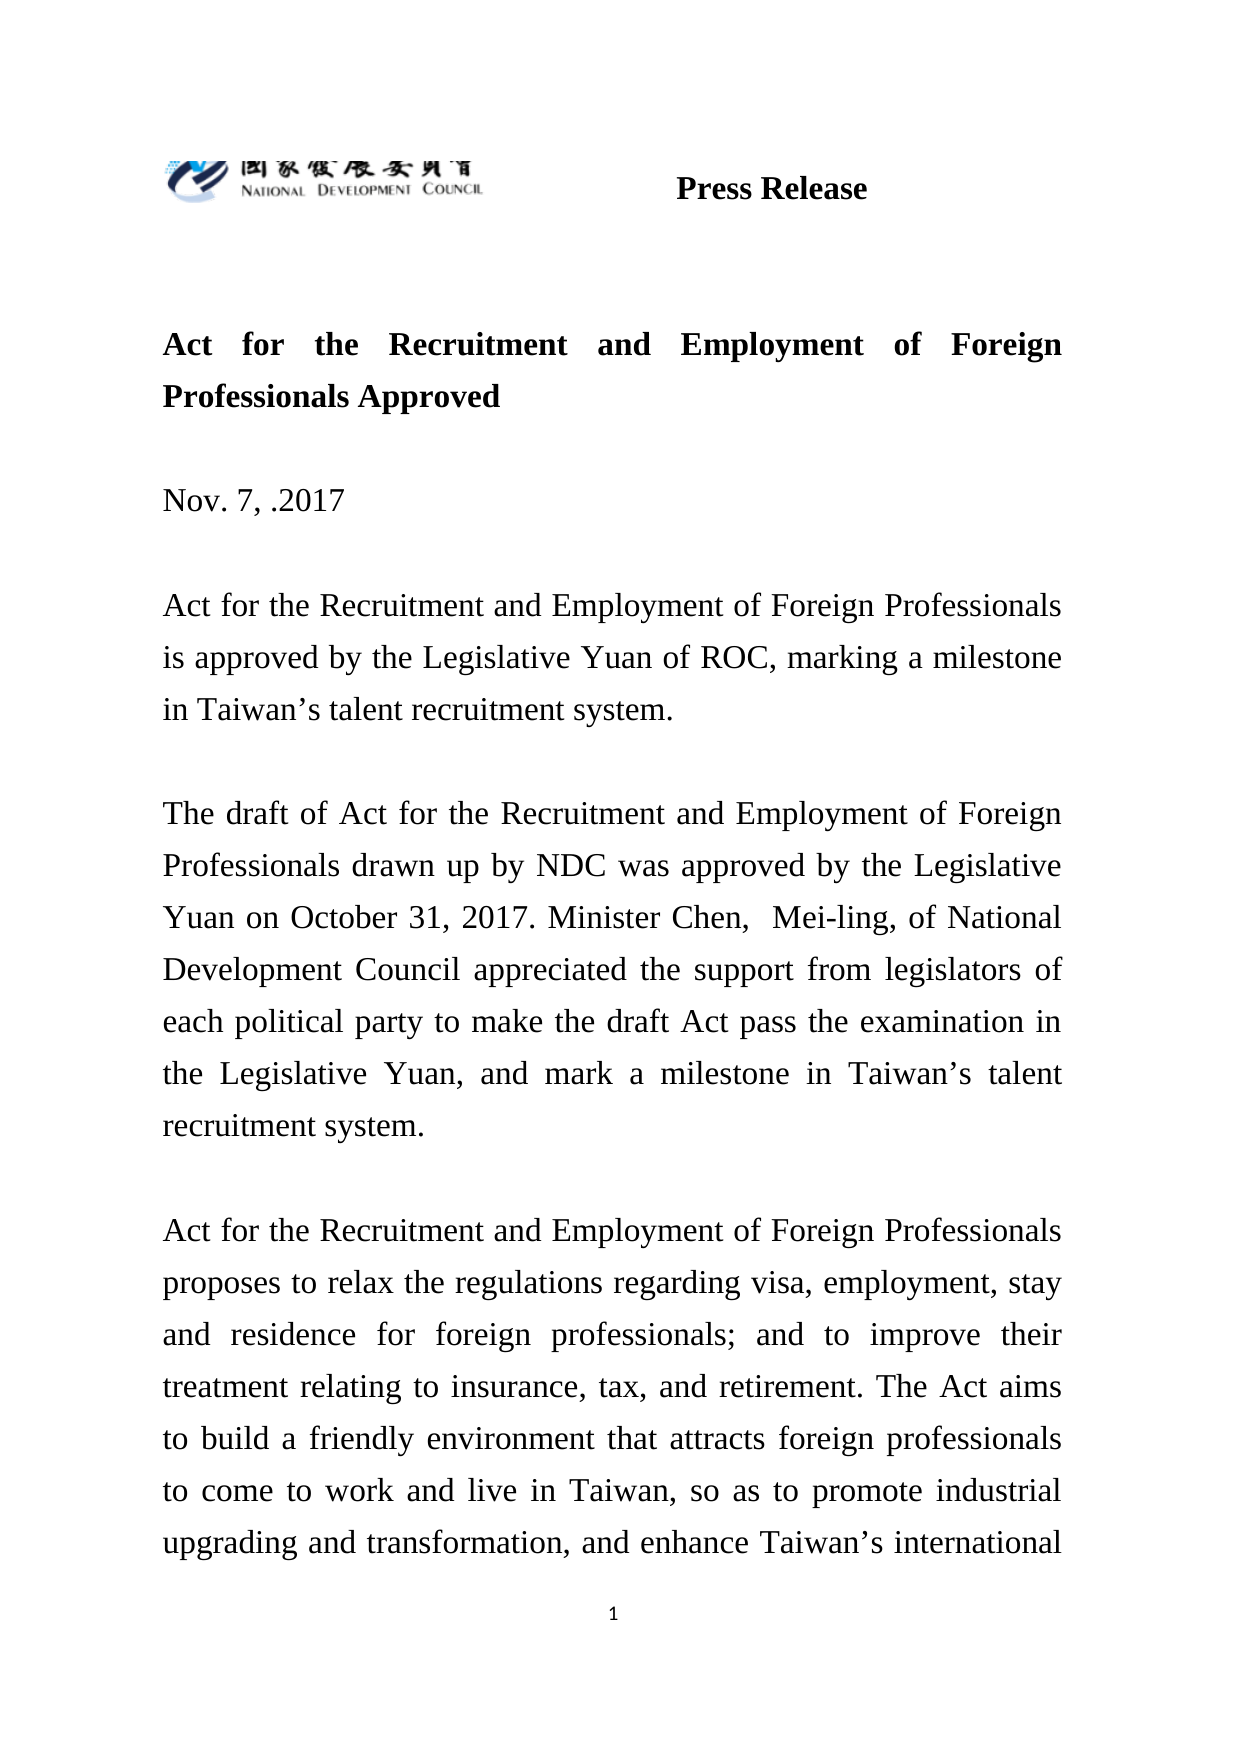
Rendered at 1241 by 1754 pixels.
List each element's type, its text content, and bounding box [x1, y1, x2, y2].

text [162, 1203, 1063, 1567]
text The draft of Act for the Recruitment and Employment of Foreign Professionals drawn up by NDC was approved by the Legislative Yuan on October 31, 2017. Minister Chen, Mei-ling, of National Development Council appreciated the support from legislators of each political party to make the draft Act pass the examination in the Legislative Yuan, and mark a milestone in Taiwan’s talent recruitment system. [162, 786, 1063, 1151]
text Act for the Recruitment and Employment of Foreign Professionals Approved [162, 317, 1063, 422]
text Nov. 7, .2017 [162, 474, 1013, 526]
text Act for the Recruitment and Employment of Foreign Professionals is approved by the Legislative Yuan of ROC, marking a milestone in Taiwan’s talent recruitment system. [162, 578, 1063, 734]
picture [162, 161, 487, 203]
